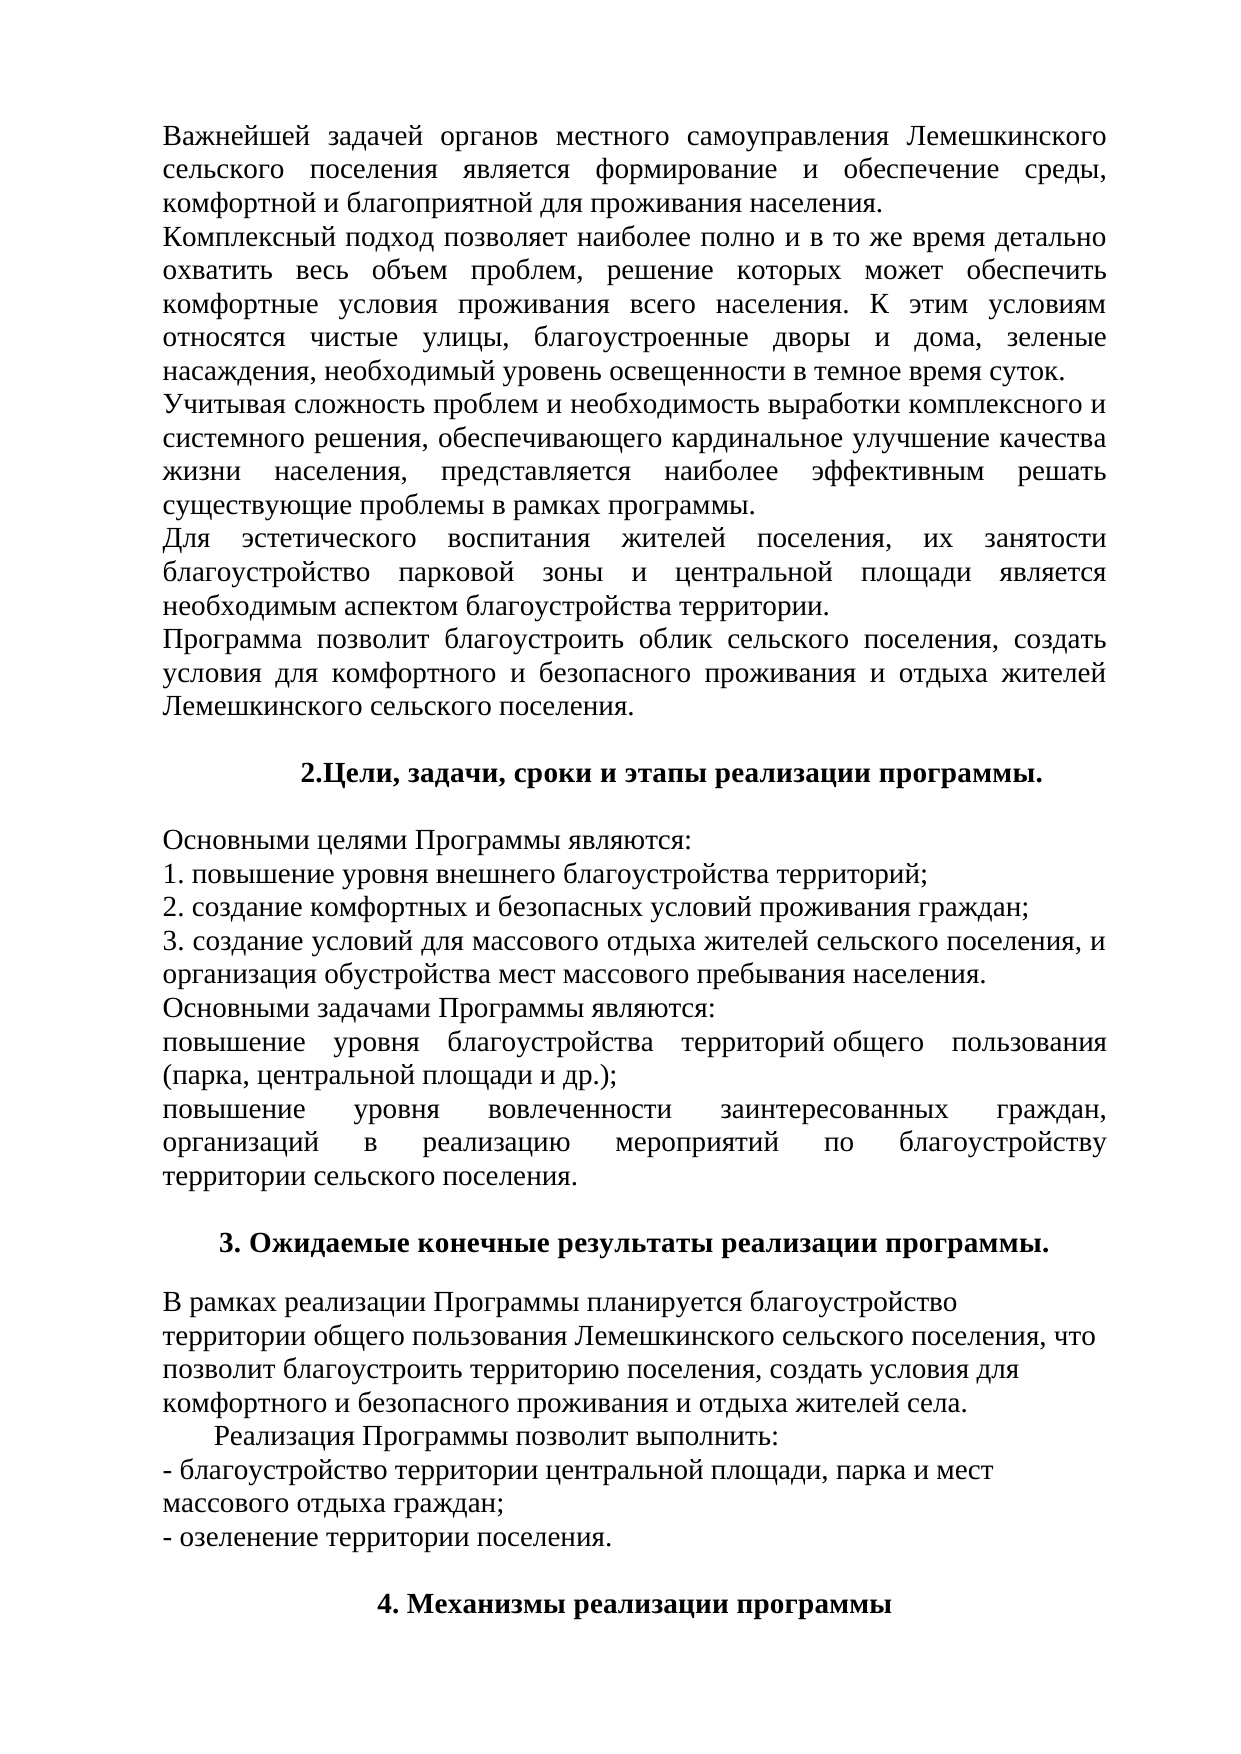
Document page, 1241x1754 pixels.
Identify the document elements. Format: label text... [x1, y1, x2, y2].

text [162, 118, 1107, 219]
text повышение уровня благоустройства территорий общего пользования (парка, центральной площади и др.); [162, 1024, 1107, 1091]
text Комплексный подход позволяет наиболее полно и в то же время детально охватить весь объем проблем, решение которых может обеспечить комфортные условия проживания всего населения. К этим условиям относятся чистые улицы, благоустроенные дворы и дома, зеленые насаждения, необходимый уровень освещенности в темное время суток. [162, 219, 1107, 386]
text Программа позволит благоустроить облик сельского поселения, создать условия для комфортного и безопасного проживания и отдыха жителей Лемешкинского сельского поселения. [162, 621, 1107, 722]
text Для эстетического воспитания жителей поселения, их занятости благоустройство парковой зоны и центральной площади является необходимым аспектом благоустройства территории. [162, 521, 1107, 621]
list 2.Цели, задачи, сроки и этапы реализации программы. [237, 755, 1107, 789]
text - озеленение территории поселения. [162, 1519, 1107, 1553]
text 1. повышение уровня внешнего благоустройства территорий; [162, 856, 1107, 889]
text Основными целями Программы являются: [162, 822, 1107, 856]
text - благоустройство территории центральной площади, парка и мест массового отдыха граждан; [162, 1452, 1107, 1519]
text 3. создание условий для массового отдыха жителей сельского поселения, и организация обустройства мест массового пребывания населения. [162, 923, 1107, 990]
text Реализация Программы позволит выполнить: [162, 1418, 1107, 1452]
text повышение уровня вовлеченности заинтересованных граждан, организаций в реализацию мероприятий по благоустройству территории сельского поселения. [162, 1091, 1107, 1191]
text Основными задачами Программы являются: [162, 990, 1107, 1024]
text В рамках реализации Программы планируется благоустройство территории общего пользования Лемешкинского сельского поселения, что позволит благоустроить территорию поселения, создать условия для комфортного и безопасного проживания и отдыха жителей села. [162, 1284, 1107, 1418]
text Учитывая сложность проблем и необходимость выработки комплексного и системного решения, обеспечивающего кардинальное улучшение качества жизни населения, представляется наиболее эффективным решать существующие проблемы в рамках программы. [162, 386, 1107, 521]
text 4. Механизмы реализации программы [162, 1586, 1107, 1620]
text 3. Ожидаемые конечные результаты реализации программы. [162, 1225, 1107, 1258]
text 2. создание комфортных и безопасных условий проживания граждан; [162, 889, 1107, 923]
